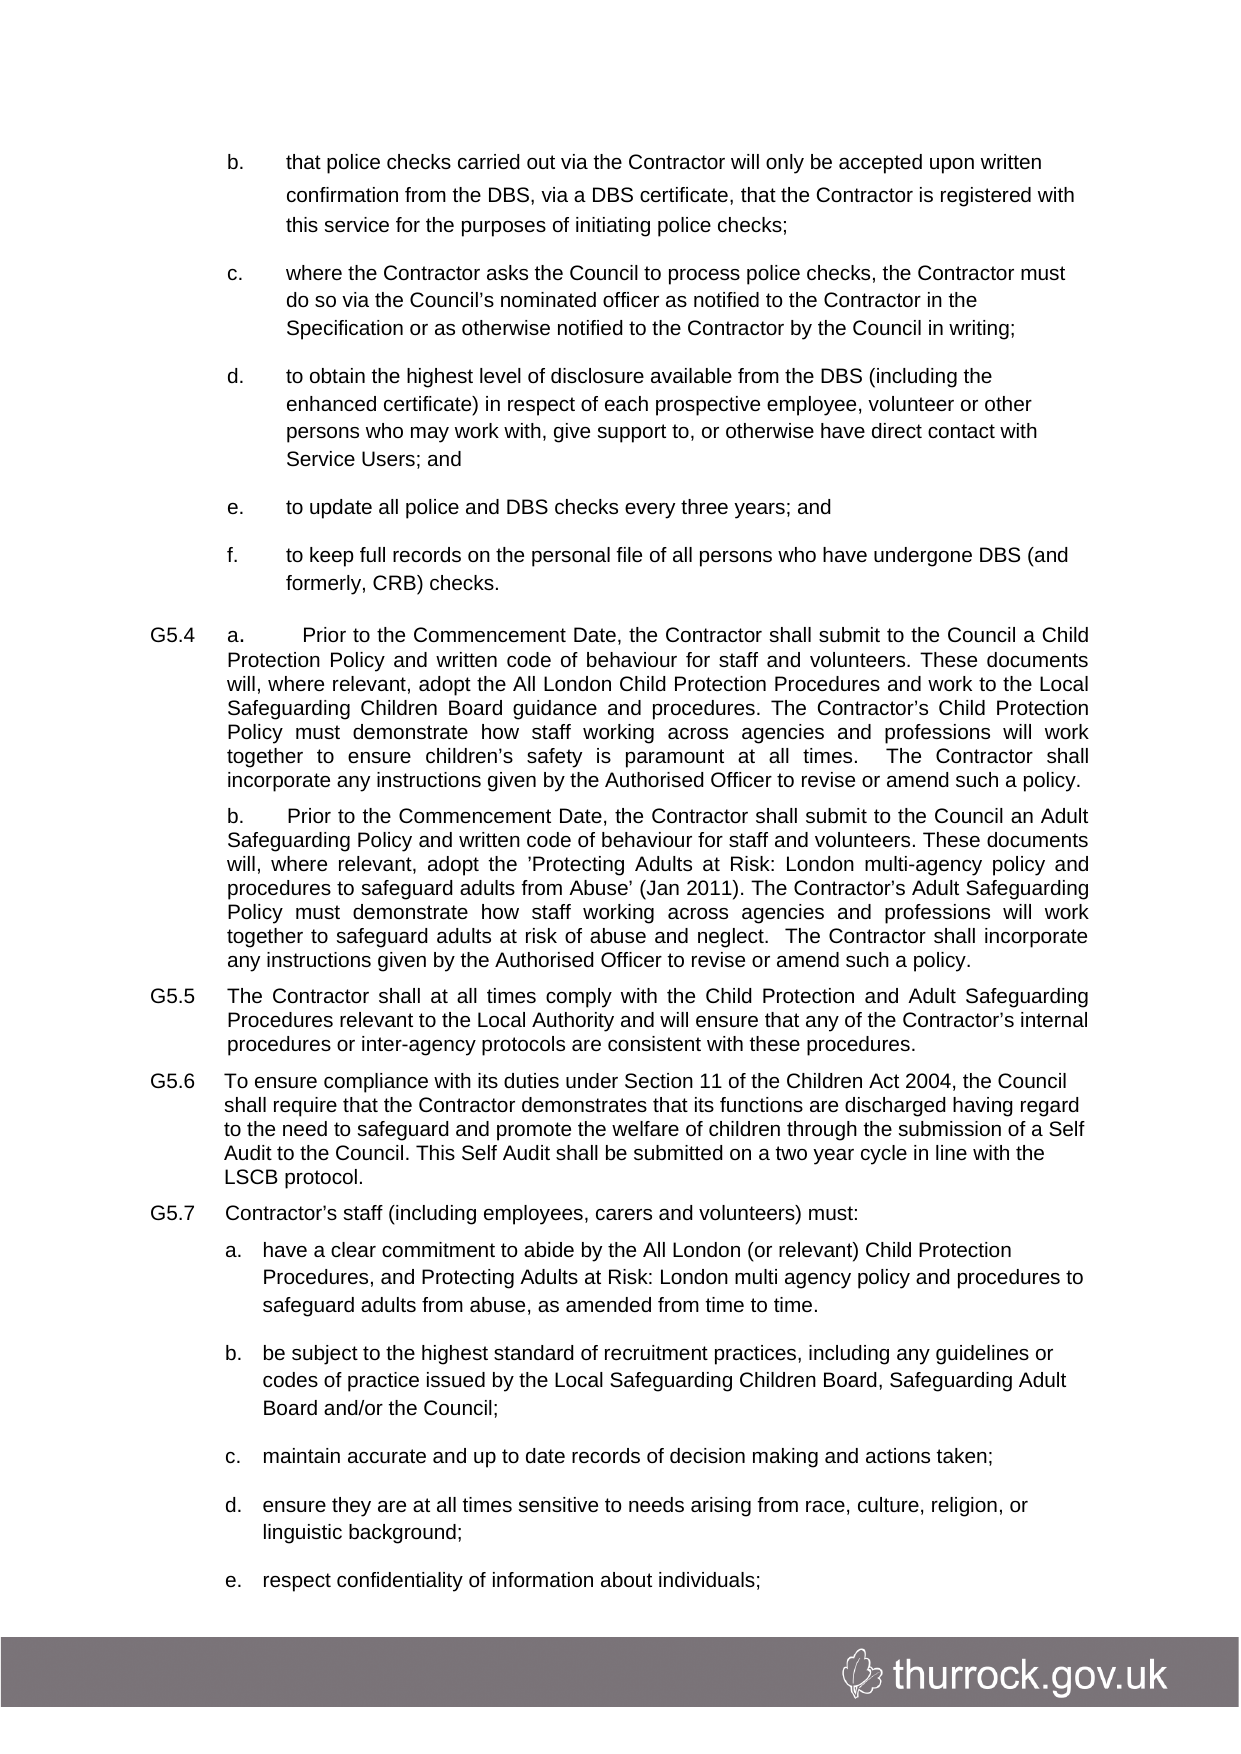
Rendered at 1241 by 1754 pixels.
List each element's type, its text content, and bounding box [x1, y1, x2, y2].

list to keep full records on the personal file of all persons who have undergone DBS (and formerly, CRB) checks. [227, 543, 1090, 595]
picture [0, 1637, 1241, 1707]
list respect confidentiality of information about individuals; [225, 1568, 1090, 1592]
list be subject to the highest standard of recruitment practices, including any guidelines or codes of practice issued by the Local Safeguarding Children Board, Safeguarding Adult Board and/or the Council; [225, 1341, 1090, 1420]
text G5.7 Contractor’s staff (including employees, carers and volunteers) must: [150, 1201, 1090, 1225]
list have a clear commitment to abide by the All London (or relevant) Child Protection Procedures, and Protecting Adults at Risk: multi agency policy and procedures to safeguard adults from abuse, as amended from time to time. [225, 1237, 1090, 1316]
list to update all police and DBS checks every three years; and [227, 495, 1090, 519]
list ensure they are at all times sensitive to needs arising from race, culture, religion, or linguistic background; [225, 1492, 1090, 1544]
text G5.5 The Contractor shall at all times comply with the Child Protection and Adult Safeguarding Procedures relevant to the Local Authority and will ensure that any of the Contractor’s internal procedures or inter-agency protocols are consistent with these procedures. [150, 984, 1090, 1056]
list maintain accurate and up to date records of decision making and actions taken; [225, 1444, 1090, 1468]
list that police checks carried out via the Contractor will only be accepted upon written confirmation from the DBS, via a DBS certificate, that the Contractor is registered with this service for the purposes of initiating police checks; [227, 150, 1090, 236]
list where the Contractor asks the Council to process police checks, the Contractor must do so via the Council’s nominated officer as notified to the Contractor in the Specification or as otherwise notified to the Contractor by the Council in writing; [227, 261, 1090, 340]
text G5.4 a. Prior to the Commencement Date, the Contractor shall submit to the Council a Child Protection Policy and written code of behaviour for staff and volunteers. These documents will, where relevant, adopt the All London Child Protection Procedures and work to the Local Safeguarding Children Board guidance and procedures. The Contractor’s Child Protection Policy must demonstrate how staff working across agencies and professions will work together to ensure children’s safety is paramount at all times. The Contractor shall incorporate any instructions given by the Authorised Officer to revise or amend such a policy. [150, 619, 1090, 792]
list to obtain the highest level of disclosure available from the DBS (including the enhanced certificate) in respect of each prospective employee, volunteer or other persons who may work with, give support to, or otherwise have direct contact with Service Users; and [227, 364, 1090, 471]
text G5.6 To ensure compliance with its duties under Section 11 of the Children Act 2004, the Council shall require that the Contractor demonstrates that its functions are discharged having regard to the need to safeguard and promote the welfare of children through the submission of a Self Audit to the Council. This Self Audit shall be submitted on a two year cycle in line with the LSCB protocol. [150, 1069, 1090, 1188]
text b. Prior to the Commencement Date, the Contractor shall submit to the Council an Adult Safeguarding Policy and written code of behaviour for staff and volunteers. These documents will, where relevant, adopt the ’Protecting Adults at Risk: multi-agency policy and procedures to safeguard adults from Abuse’ (Jan 2011). The Contractor’s Adult Safeguarding Policy must demonstrate how staff working across agencies and professions will work together to safeguard adults at risk of abuse and neglect. The Contractor shall incorporate any instructions given by the Authorised Officer to revise or amend such a policy. [150, 804, 1090, 972]
